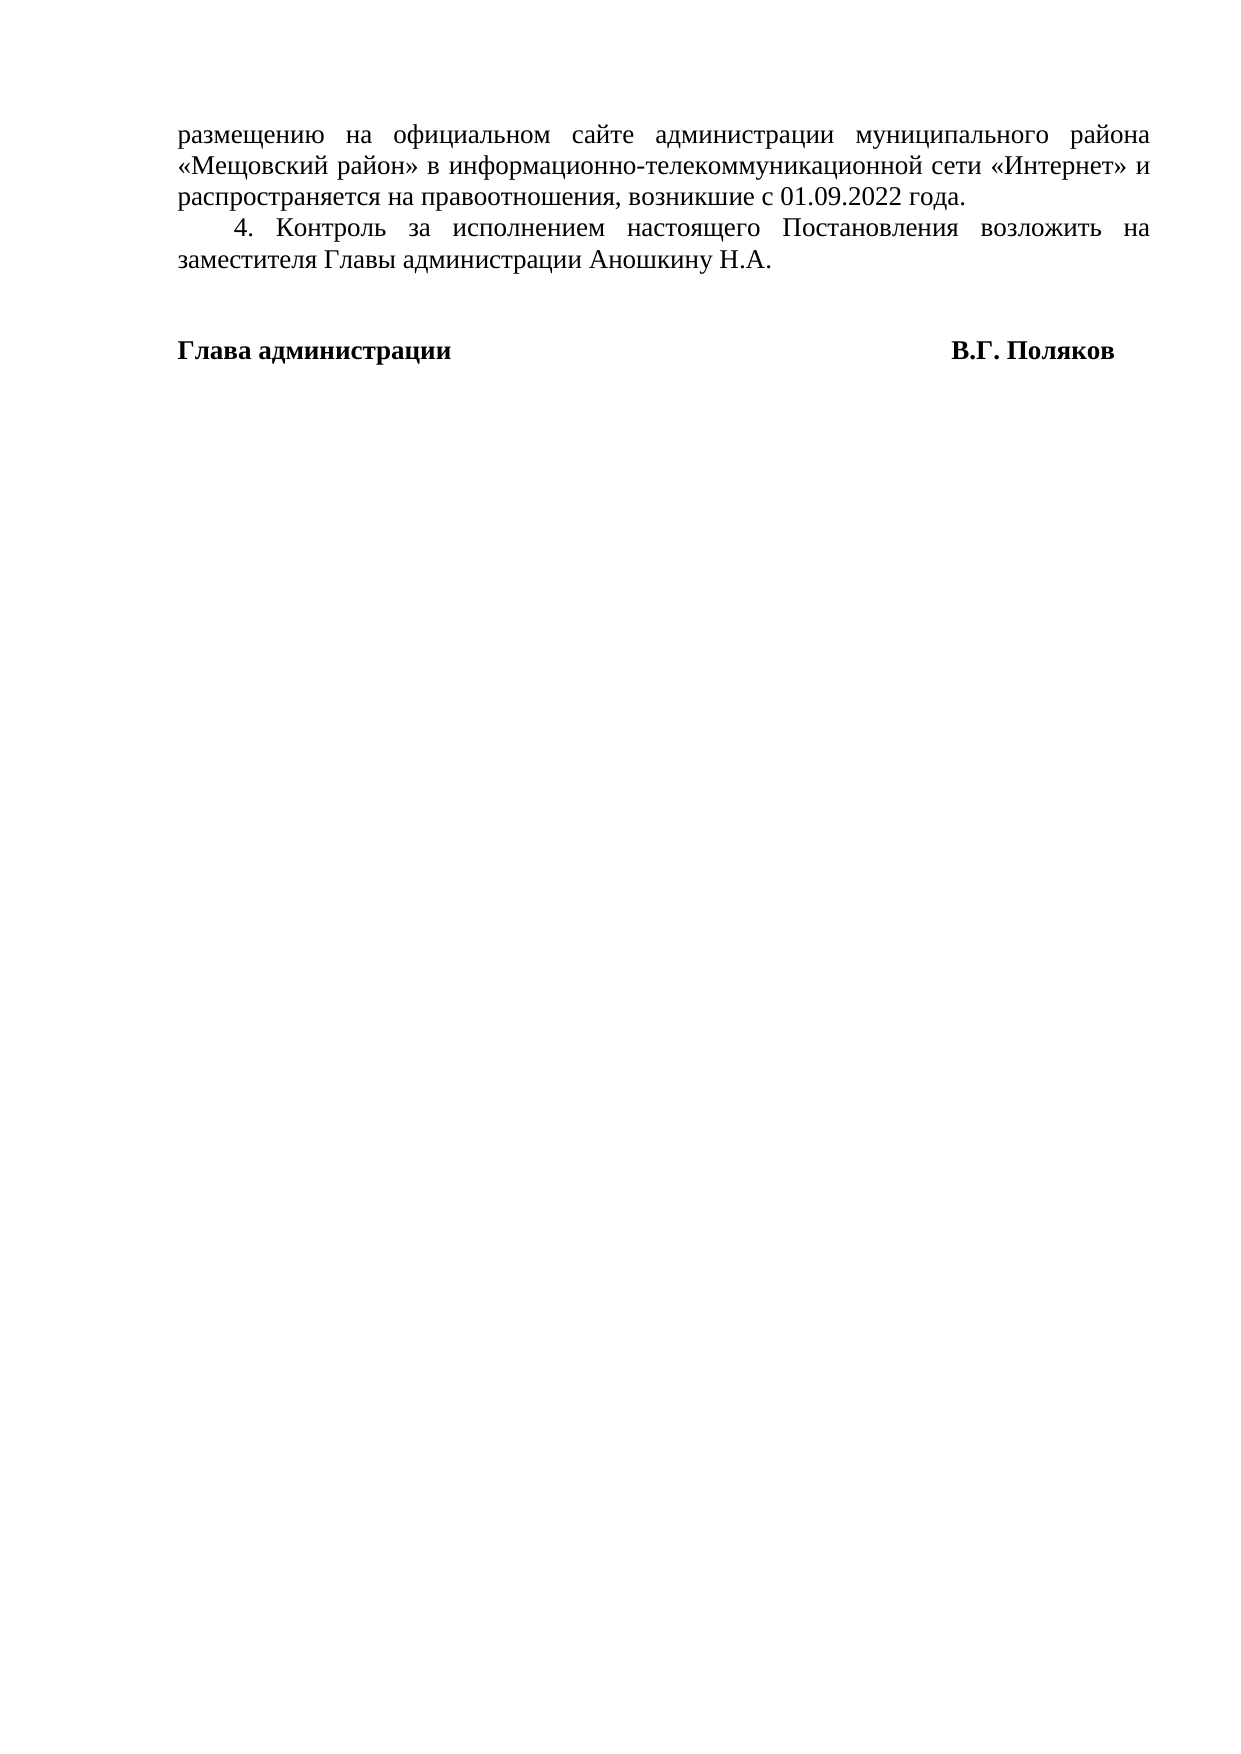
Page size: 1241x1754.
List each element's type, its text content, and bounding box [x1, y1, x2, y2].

text 4. Контроль за исполнением настоящего Постановления возложить на заместителя Главы администрации Аношкину Н.А. [177, 212, 1152, 274]
text Глава администрации В.Г. Поляков [177, 334, 1152, 365]
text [177, 118, 1152, 212]
